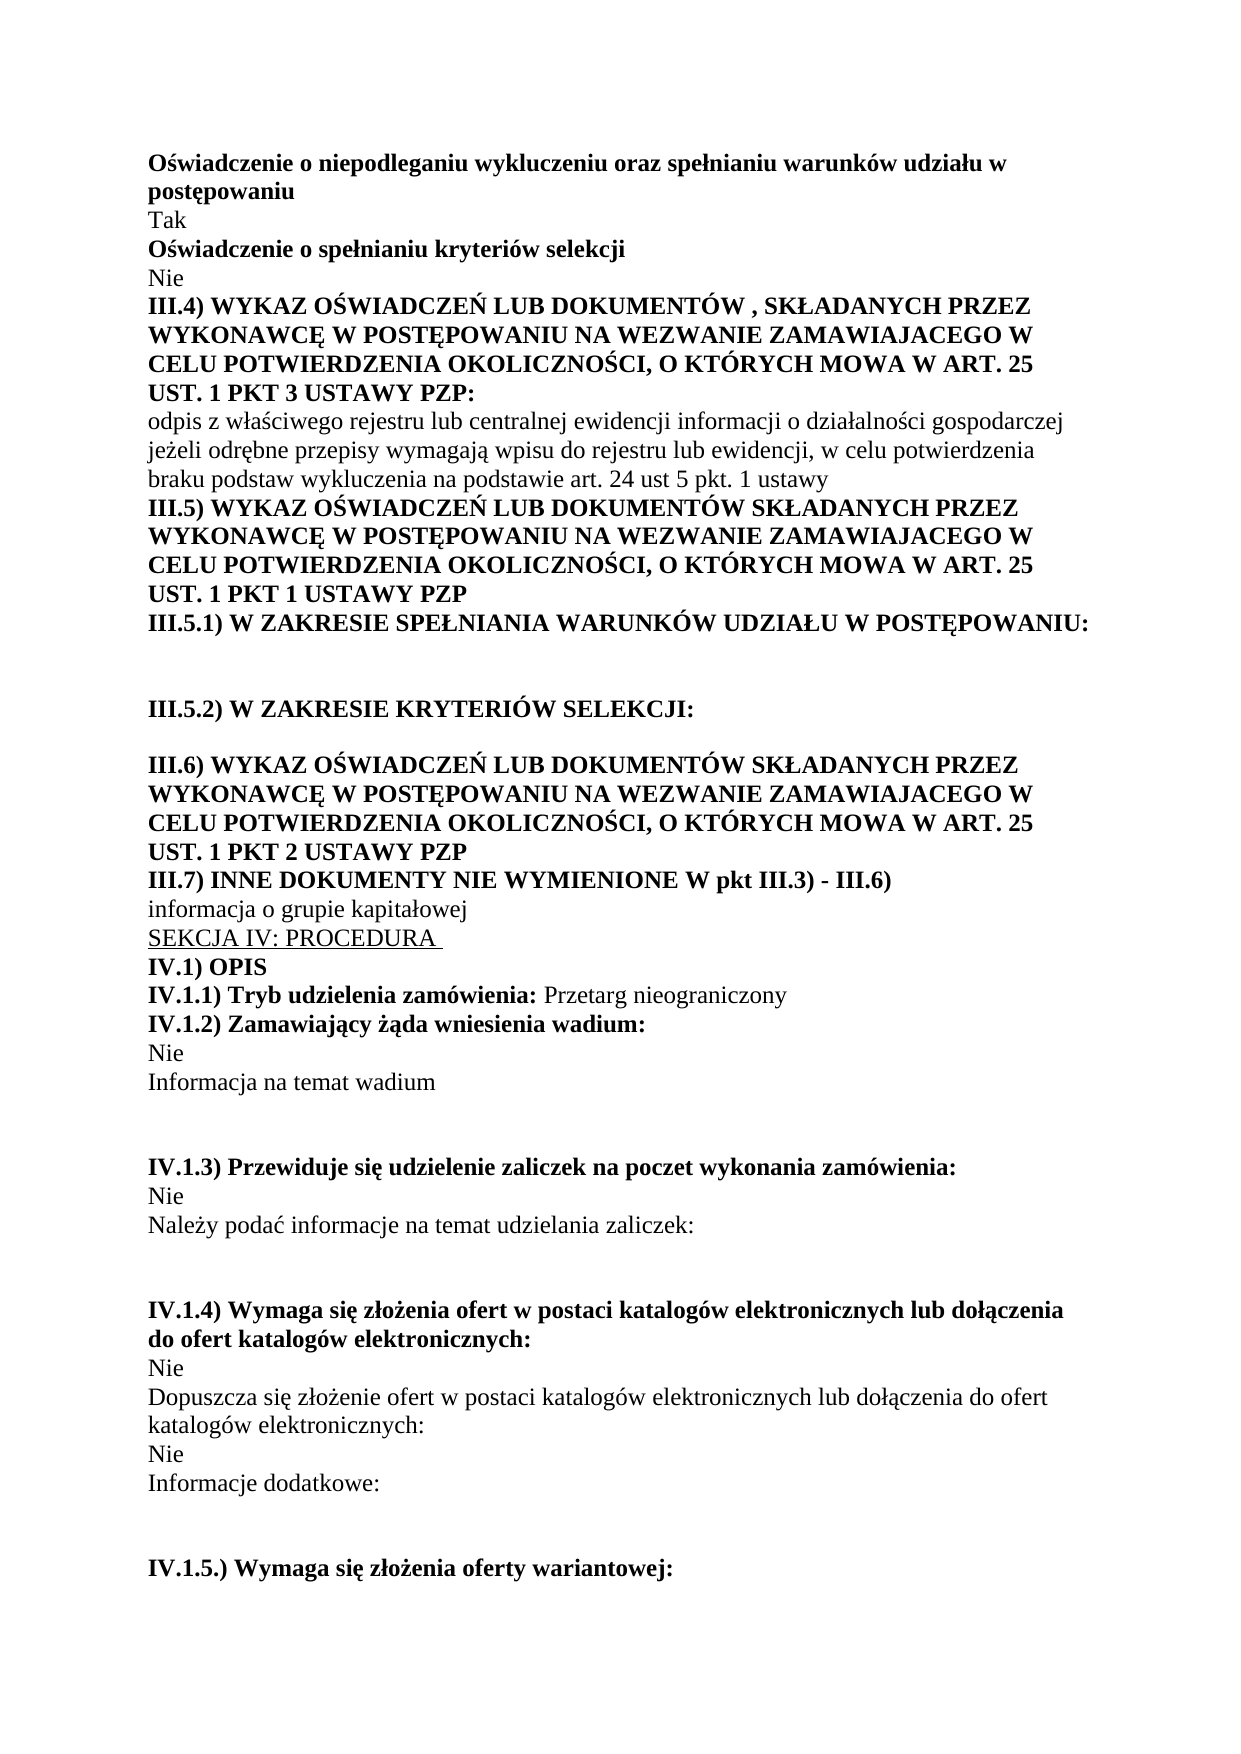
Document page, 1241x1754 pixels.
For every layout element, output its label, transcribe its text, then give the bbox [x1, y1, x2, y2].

text SEKCJA IV: PROCEDURA [148, 923, 1093, 952]
text Nie Dopuszcza się złożenie ofert w postaci katalogów elektronicznych lub dołączenia do ofert katalogów elektronicznych: Nie Informacje dodatkowe: [148, 1353, 1093, 1525]
text III.6) WYKAZ OŚWIADCZEŃ LUB DOKUMENTÓW SKŁADANYCH PRZEZ WYKONAWCĘ W POSTĘPOWANIU NA WEZWANIE ZAMAWIAJACEGO W CELU POTWIERDZENIA OKOLICZNOŚCI, O KTÓRYCH MOWA W ART. 25 UST. 1 PKT 2 USTAWY PZP [148, 751, 1093, 866]
text III.5) WYKAZ OŚWIADCZEŃ LUB DOKUMENTÓW SKŁADANYCH PRZEZ WYKONAWCĘ W POSTĘPOWANIU NA WEZWANIE ZAMAWIAJACEGO W CELU POTWIERDZENIA OKOLICZNOŚCI, O KTÓRYCH MOWA W ART. 25 UST. 1 PKT 1 USTAWY PZP [148, 493, 1093, 608]
text Nie Należy podać informacje na temat udzielania zaliczek: [148, 1181, 1093, 1267]
text IV.1.5.) Wymaga się złożenia oferty wariantowej: [148, 1525, 1093, 1582]
text Nie Informacja na temat wadium [148, 1038, 1093, 1124]
text informacja o grupie kapitałowej [148, 894, 1093, 923]
text III.4) WYKAZ OŚWIADCZEŃ LUB DOKUMENTÓW , SKŁADANYCH PRZEZ WYKONAWCĘ W POSTĘPOWANIU NA WEZWANIE ZAMAWIAJACEGO W CELU POTWIERDZENIA OKOLICZNOŚCI, O KTÓRYCH MOWA W ART. 25 UST. 1 PKT 3 USTAWY PZP: [148, 291, 1093, 406]
text III.5.1) W ZAKRESIE SPEŁNIANIA WARUNKÓW UDZIAŁU W POSTĘPOWANIU: III.5.2) W ZAKRESIE KRYTERIÓW SELEKCJI: [148, 608, 1093, 751]
text Oświadczenie o niepodleganiu wykluczeniu oraz spełnianiu warunków udziału w postępowaniu Tak Oświadczenie o spełnianiu kryteriów selekcji Nie [148, 148, 1093, 291]
text IV.1.4) Wymaga się złożenia ofert w postaci katalogów elektronicznych lub dołączenia do ofert katalogów elektronicznych: [148, 1267, 1093, 1353]
text IV.1.3) Przewiduje się udzielenie zaliczek na poczet wykonania zamówienia: [148, 1124, 1093, 1181]
text IV.1) OPIS IV.1.1) Tryb udzielenia zamówienia: Przetarg nieograniczony IV.1.2) Zamawiający żąda wniesienia wadium: [148, 952, 1093, 1038]
text III.7) INNE DOKUMENTY NIE WYMIENIONE W pkt III.3) - III.6) [148, 866, 1093, 894]
text odpis z właściwego rejestru lub centralnej ewidencji informacji o działalności gospodarczej jeżeli odrębne przepisy wymagają wpisu do rejestru lub ewidencji, w celu potwierdzenia braku podstaw wykluczenia na podstawie art. 24 ust 5 pkt. 1 ustawy [148, 406, 1093, 493]
